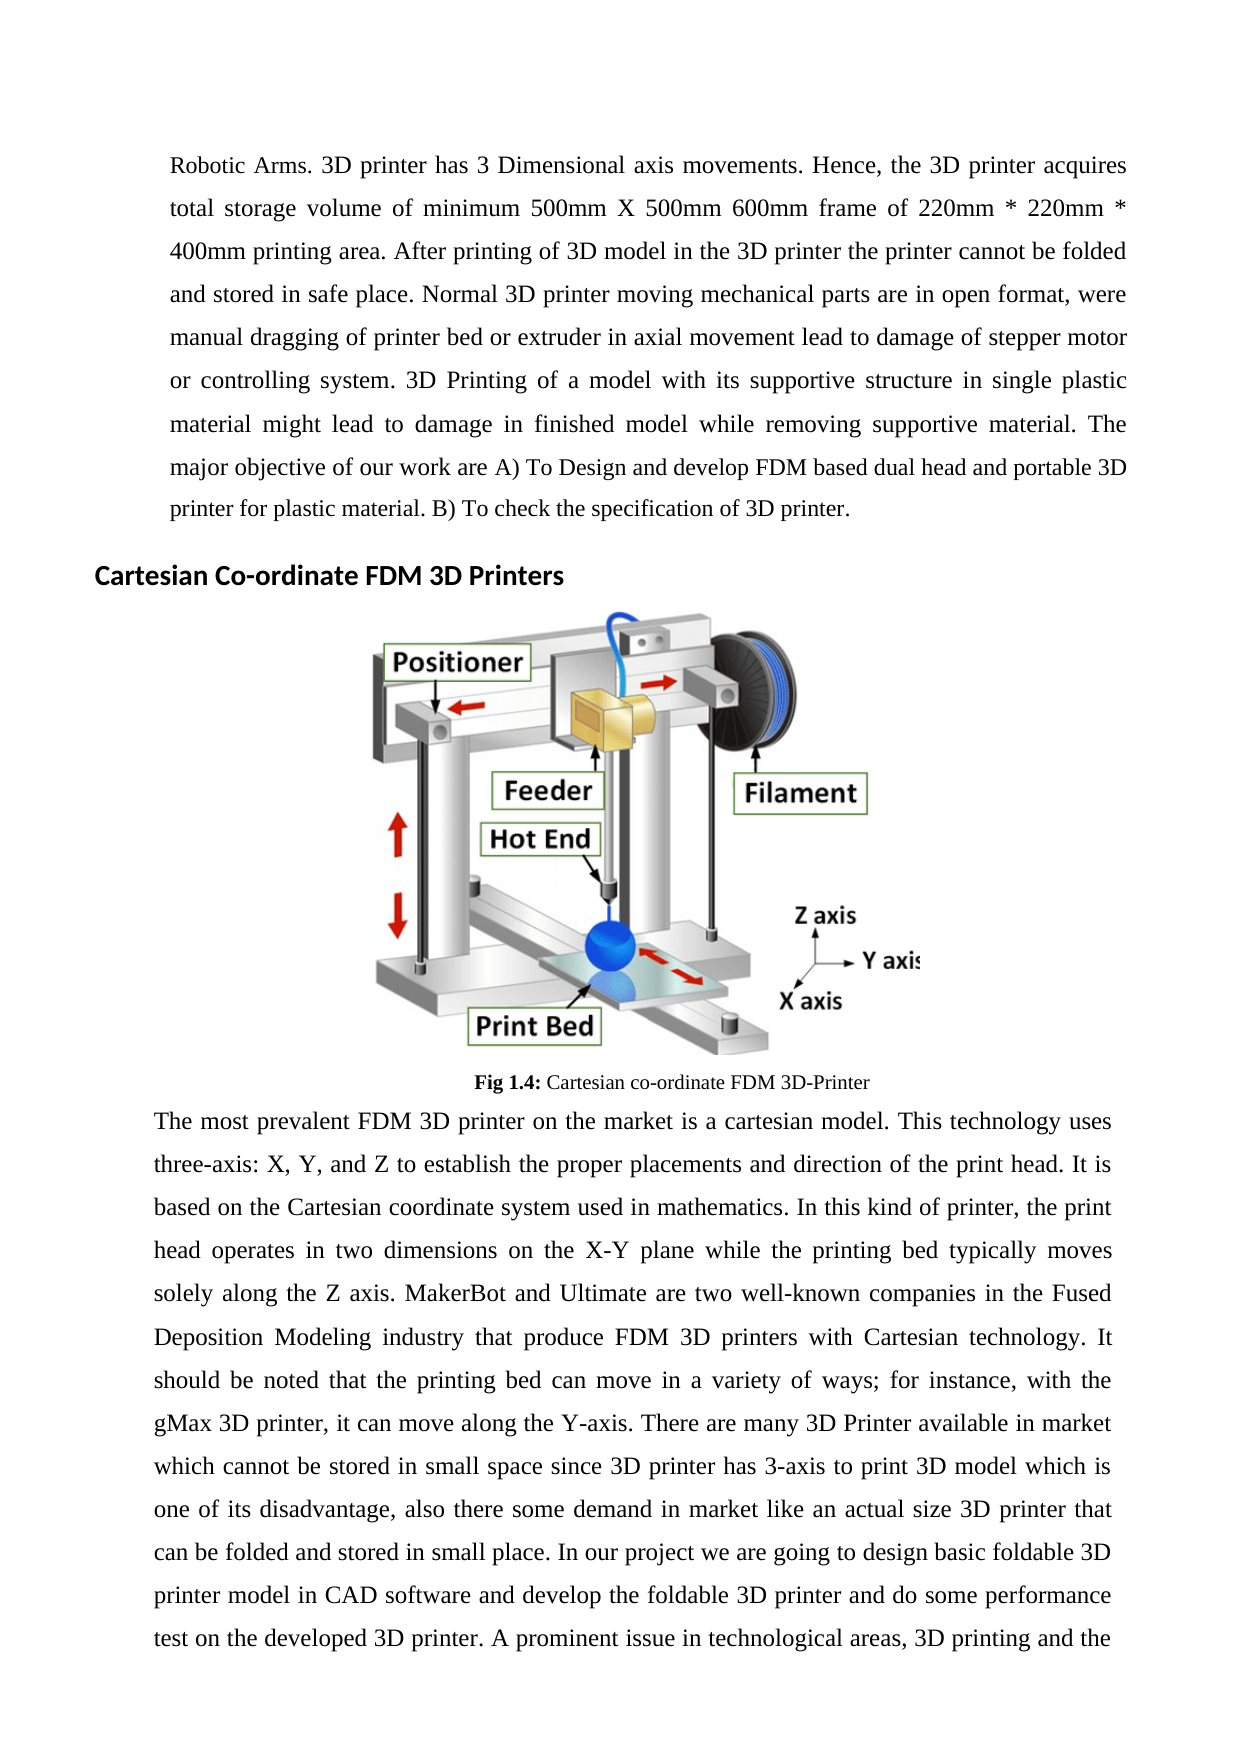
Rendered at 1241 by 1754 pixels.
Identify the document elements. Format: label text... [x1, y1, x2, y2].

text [153, 1106, 1113, 1652]
text Cartesian Co-ordinate FDM 3D Printers [94, 557, 1195, 592]
picture [370, 611, 920, 1055]
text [169, 150, 1128, 522]
text Fig 1.4: Cartesian co-ordinate FDM 3D-Printer [169, 1070, 1174, 1094]
